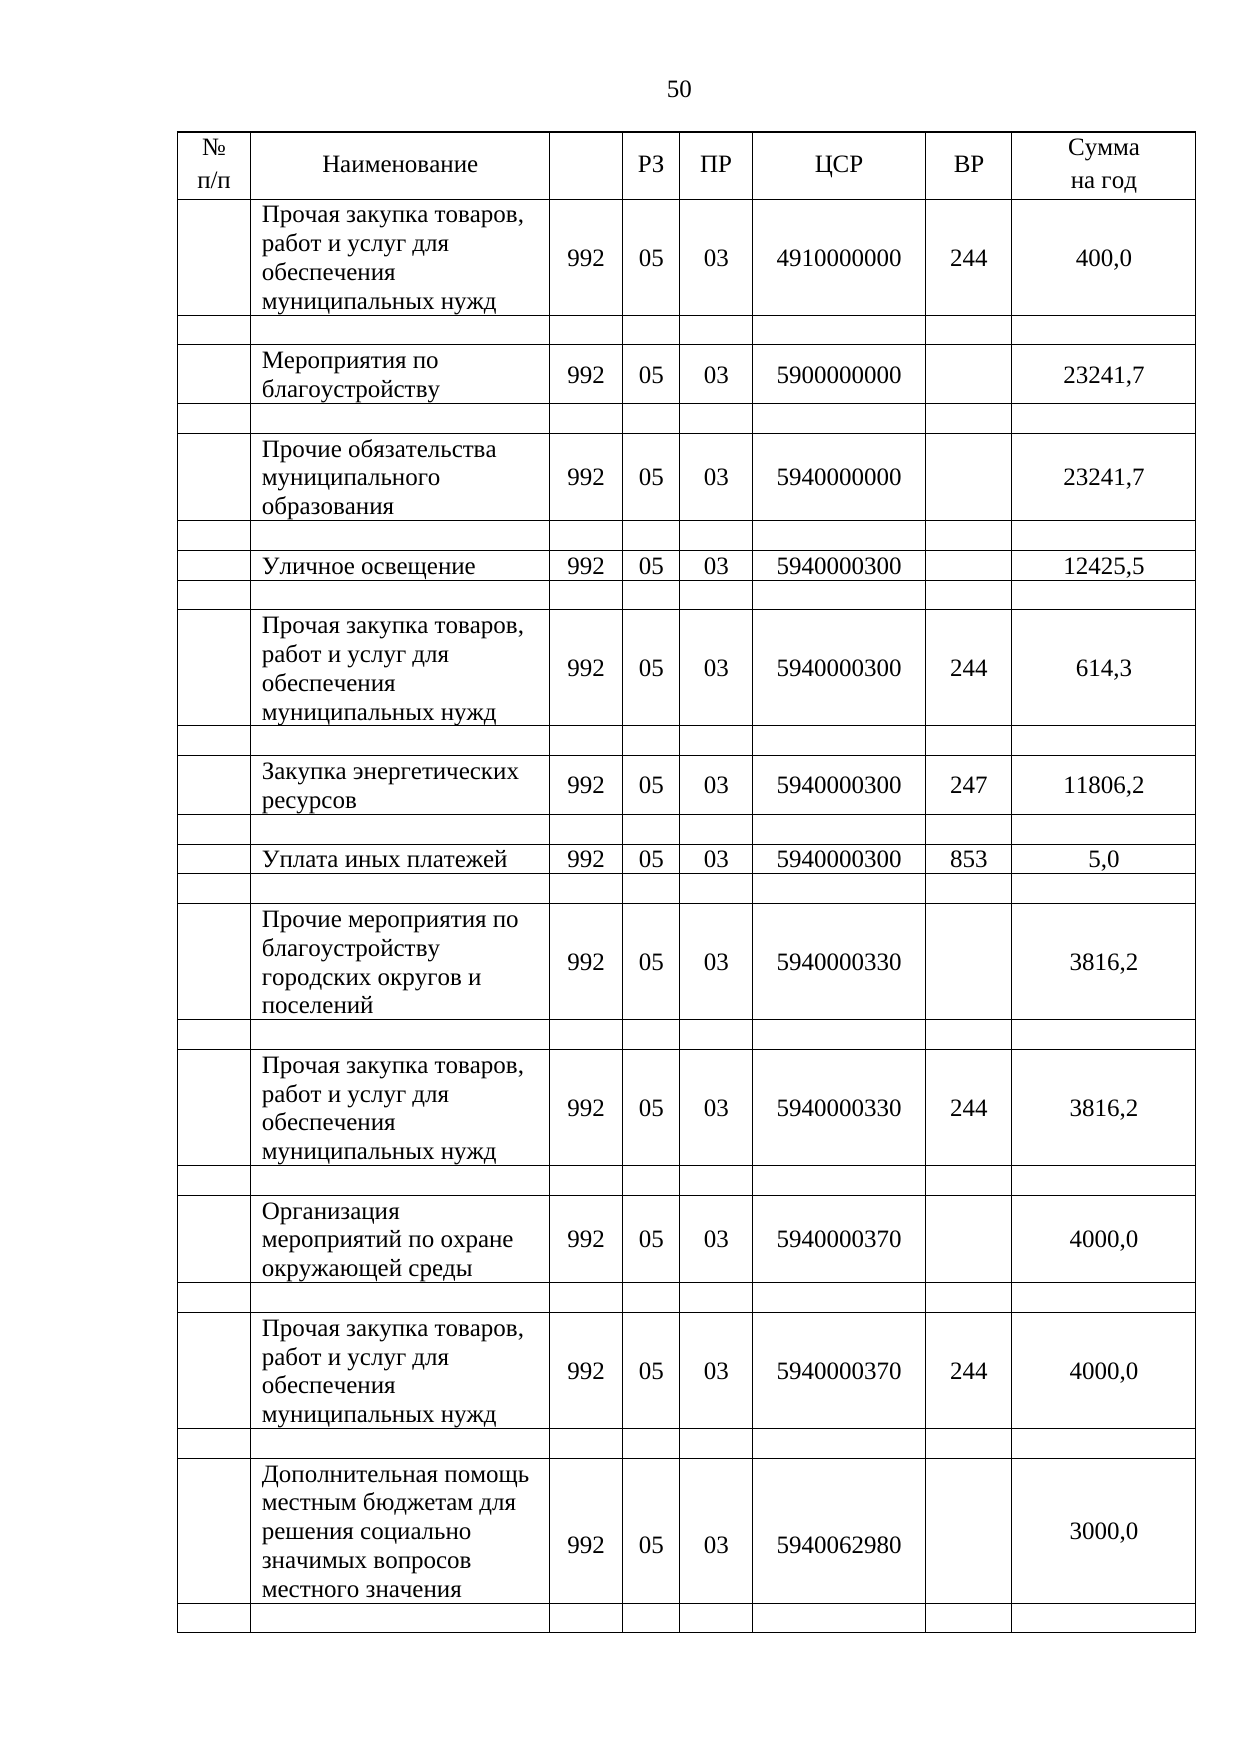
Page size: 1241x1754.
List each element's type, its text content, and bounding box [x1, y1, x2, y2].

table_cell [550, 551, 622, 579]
table_header РЗ [623, 133, 679, 198]
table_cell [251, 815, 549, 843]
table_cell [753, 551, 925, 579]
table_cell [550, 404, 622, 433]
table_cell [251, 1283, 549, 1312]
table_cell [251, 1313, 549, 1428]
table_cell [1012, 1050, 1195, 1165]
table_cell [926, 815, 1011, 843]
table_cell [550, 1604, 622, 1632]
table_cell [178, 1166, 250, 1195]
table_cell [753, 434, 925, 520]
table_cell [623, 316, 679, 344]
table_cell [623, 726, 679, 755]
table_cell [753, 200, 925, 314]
table_header [550, 133, 622, 198]
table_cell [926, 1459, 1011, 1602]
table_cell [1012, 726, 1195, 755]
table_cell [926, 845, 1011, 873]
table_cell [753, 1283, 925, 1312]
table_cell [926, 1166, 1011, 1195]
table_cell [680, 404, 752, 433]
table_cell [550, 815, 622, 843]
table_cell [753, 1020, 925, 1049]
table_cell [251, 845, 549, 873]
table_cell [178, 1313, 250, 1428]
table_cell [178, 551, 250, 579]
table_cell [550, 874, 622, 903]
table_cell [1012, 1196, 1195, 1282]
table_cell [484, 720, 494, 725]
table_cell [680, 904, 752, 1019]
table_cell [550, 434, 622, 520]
table_header ПР [680, 133, 752, 198]
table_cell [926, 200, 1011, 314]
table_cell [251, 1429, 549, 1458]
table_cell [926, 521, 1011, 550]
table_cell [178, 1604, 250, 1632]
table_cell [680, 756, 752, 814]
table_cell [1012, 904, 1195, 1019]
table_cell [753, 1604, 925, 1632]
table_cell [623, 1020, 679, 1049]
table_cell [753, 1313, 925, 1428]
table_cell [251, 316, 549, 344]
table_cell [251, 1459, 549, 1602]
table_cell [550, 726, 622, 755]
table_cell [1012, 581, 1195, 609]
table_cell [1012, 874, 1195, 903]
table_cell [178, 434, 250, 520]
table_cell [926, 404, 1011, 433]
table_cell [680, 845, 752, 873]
table_header ВР [926, 133, 1011, 198]
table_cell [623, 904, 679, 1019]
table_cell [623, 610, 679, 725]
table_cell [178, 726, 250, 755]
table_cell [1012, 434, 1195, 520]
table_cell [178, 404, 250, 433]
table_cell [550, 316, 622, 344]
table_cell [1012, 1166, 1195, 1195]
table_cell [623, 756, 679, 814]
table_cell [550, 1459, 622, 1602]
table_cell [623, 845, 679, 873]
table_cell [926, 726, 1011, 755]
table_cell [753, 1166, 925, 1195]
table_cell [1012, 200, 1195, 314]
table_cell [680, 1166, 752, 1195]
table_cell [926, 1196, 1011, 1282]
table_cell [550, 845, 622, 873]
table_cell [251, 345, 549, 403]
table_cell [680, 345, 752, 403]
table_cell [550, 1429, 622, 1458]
table_header № п/п [178, 133, 250, 198]
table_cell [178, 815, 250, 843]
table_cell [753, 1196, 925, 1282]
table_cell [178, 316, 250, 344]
table_header ЦСР [753, 133, 925, 198]
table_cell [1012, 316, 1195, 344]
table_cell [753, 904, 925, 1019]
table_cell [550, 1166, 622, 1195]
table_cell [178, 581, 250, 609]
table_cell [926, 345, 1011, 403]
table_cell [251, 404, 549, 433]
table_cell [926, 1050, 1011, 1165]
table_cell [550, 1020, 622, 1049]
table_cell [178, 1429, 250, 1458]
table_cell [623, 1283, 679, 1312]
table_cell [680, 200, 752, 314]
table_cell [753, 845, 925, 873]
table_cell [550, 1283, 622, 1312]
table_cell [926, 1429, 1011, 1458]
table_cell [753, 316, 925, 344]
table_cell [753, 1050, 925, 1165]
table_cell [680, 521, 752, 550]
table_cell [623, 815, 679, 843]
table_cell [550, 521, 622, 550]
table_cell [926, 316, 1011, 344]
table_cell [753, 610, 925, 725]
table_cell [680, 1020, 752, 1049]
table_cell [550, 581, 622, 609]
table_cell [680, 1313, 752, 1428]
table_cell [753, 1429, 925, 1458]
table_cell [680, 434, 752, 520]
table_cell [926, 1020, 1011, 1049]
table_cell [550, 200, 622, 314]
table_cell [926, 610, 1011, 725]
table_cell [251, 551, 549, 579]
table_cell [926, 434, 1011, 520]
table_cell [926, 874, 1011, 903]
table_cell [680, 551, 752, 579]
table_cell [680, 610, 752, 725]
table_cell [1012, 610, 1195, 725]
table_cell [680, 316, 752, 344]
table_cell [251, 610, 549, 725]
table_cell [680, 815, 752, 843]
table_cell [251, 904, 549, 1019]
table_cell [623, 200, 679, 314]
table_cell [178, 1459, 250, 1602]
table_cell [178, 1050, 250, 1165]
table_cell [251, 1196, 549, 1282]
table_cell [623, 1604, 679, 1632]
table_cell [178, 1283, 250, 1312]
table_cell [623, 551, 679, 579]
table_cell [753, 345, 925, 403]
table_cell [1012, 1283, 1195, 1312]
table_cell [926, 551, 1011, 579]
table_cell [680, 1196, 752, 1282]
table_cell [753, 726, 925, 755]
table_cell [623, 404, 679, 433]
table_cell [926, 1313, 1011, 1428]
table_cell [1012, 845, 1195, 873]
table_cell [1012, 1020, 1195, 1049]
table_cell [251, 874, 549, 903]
table_header Наименование [251, 133, 549, 198]
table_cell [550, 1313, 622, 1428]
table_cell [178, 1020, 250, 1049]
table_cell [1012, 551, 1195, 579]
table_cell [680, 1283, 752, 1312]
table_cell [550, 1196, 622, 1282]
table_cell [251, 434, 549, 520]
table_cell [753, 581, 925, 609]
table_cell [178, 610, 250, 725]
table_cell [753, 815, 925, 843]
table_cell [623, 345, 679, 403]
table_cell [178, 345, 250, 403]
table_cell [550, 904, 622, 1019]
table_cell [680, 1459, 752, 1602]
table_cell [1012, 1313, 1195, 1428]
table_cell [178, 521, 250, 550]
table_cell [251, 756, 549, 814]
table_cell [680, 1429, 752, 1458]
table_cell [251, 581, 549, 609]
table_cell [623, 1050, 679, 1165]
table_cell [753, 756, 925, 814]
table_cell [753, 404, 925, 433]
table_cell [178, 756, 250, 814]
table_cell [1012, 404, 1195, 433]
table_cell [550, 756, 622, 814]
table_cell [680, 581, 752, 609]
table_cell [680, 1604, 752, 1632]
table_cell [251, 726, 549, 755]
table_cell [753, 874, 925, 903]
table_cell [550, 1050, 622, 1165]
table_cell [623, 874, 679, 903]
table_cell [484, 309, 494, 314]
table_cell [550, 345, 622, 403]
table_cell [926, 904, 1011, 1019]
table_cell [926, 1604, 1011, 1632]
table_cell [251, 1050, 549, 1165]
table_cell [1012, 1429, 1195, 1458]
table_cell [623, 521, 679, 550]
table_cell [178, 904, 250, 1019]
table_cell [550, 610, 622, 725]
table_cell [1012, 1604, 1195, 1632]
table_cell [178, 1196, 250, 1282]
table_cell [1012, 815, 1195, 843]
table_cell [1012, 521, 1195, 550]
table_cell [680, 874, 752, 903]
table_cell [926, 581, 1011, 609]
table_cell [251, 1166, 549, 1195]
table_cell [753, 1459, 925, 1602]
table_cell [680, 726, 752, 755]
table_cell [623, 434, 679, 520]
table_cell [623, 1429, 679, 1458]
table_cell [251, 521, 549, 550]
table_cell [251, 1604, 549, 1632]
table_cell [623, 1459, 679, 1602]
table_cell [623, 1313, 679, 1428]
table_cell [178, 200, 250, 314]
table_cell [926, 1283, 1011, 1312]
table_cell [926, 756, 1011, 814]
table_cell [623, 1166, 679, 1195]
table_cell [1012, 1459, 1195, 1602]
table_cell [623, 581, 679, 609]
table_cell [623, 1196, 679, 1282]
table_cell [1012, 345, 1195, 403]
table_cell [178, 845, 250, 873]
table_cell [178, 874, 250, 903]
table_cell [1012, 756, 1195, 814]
table_header Сумма на год [1012, 133, 1195, 198]
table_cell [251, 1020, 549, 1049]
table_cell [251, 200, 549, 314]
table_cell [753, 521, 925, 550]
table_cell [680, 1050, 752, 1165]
